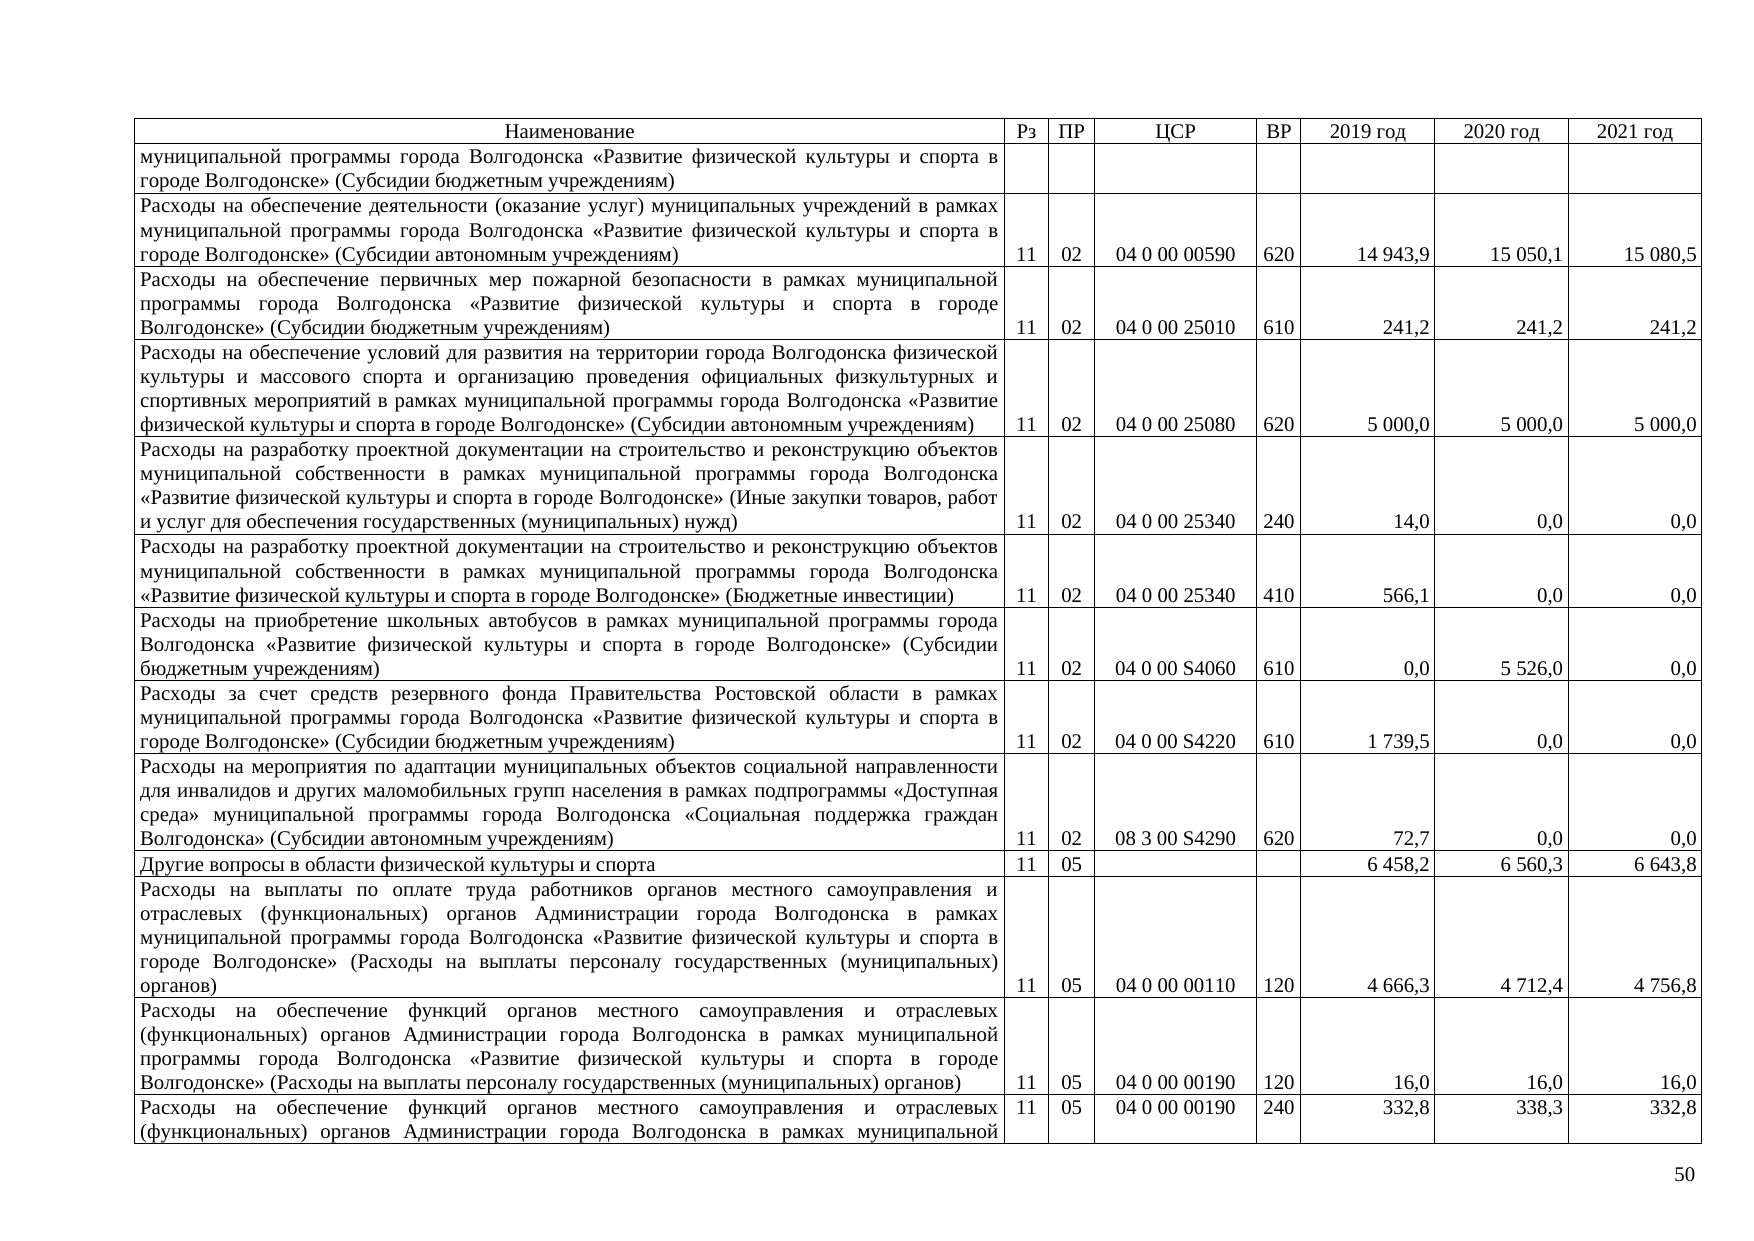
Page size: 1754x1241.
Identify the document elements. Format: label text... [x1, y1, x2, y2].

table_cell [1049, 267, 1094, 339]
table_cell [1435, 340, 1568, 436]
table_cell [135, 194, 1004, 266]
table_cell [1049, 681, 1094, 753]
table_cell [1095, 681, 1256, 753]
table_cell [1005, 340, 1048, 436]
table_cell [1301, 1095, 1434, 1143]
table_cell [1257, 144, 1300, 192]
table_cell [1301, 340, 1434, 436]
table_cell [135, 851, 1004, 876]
table_header ЦСР [1095, 119, 1256, 143]
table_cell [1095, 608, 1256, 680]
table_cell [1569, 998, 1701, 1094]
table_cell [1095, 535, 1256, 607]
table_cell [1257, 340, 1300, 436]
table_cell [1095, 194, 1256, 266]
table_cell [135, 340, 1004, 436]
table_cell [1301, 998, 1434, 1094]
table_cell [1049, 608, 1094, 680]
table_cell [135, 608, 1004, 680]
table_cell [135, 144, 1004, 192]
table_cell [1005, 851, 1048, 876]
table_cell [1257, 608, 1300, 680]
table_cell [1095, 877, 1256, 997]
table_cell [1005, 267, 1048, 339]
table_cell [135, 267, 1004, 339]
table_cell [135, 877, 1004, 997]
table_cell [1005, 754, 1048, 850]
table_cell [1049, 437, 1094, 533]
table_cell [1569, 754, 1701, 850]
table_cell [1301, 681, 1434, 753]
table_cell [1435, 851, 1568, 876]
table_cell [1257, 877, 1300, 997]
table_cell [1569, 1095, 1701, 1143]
table_header 2020 год [1435, 119, 1568, 143]
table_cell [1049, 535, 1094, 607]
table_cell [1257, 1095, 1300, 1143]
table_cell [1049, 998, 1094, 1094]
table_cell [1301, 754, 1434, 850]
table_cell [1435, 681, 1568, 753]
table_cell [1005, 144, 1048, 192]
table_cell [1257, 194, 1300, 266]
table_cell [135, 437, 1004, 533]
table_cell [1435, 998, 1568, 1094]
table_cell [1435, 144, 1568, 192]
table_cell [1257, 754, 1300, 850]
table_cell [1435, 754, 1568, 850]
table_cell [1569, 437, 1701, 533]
table_header ВР [1257, 119, 1300, 143]
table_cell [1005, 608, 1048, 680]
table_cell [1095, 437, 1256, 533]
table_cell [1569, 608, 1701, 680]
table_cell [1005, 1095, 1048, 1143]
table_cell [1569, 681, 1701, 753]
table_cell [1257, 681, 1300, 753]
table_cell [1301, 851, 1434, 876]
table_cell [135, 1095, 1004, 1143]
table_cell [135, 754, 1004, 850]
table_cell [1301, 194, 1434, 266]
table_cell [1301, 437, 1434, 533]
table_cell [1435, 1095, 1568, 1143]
table_header ПР [1049, 119, 1094, 143]
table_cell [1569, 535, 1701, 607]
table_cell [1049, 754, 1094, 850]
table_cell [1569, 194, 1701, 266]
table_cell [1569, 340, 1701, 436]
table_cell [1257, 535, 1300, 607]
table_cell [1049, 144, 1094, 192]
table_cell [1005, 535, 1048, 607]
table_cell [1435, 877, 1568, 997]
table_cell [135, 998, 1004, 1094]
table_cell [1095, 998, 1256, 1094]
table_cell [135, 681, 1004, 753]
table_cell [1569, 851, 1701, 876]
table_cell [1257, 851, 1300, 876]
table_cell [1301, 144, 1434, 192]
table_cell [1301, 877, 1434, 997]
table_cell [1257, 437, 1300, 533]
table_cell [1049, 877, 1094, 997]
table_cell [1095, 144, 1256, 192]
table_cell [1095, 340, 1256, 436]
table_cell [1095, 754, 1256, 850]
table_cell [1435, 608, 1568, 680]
table_header Рз [1005, 119, 1048, 143]
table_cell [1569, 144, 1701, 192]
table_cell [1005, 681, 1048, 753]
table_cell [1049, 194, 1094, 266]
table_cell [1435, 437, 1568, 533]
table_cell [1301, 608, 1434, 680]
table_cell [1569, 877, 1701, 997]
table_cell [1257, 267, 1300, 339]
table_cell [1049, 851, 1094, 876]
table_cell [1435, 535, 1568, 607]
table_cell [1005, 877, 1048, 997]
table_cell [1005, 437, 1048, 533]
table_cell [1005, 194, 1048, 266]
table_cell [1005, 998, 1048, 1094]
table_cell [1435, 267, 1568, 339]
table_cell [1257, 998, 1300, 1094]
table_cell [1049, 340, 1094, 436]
table_header 2021 год [1569, 119, 1701, 143]
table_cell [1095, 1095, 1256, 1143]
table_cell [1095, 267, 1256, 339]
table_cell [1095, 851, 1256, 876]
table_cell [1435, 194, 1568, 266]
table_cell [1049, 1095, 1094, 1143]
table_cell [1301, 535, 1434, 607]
table_header 2019 год [1301, 119, 1434, 143]
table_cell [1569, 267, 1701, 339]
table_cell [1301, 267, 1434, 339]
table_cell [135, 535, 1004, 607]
table_header Наименование [135, 119, 1004, 143]
